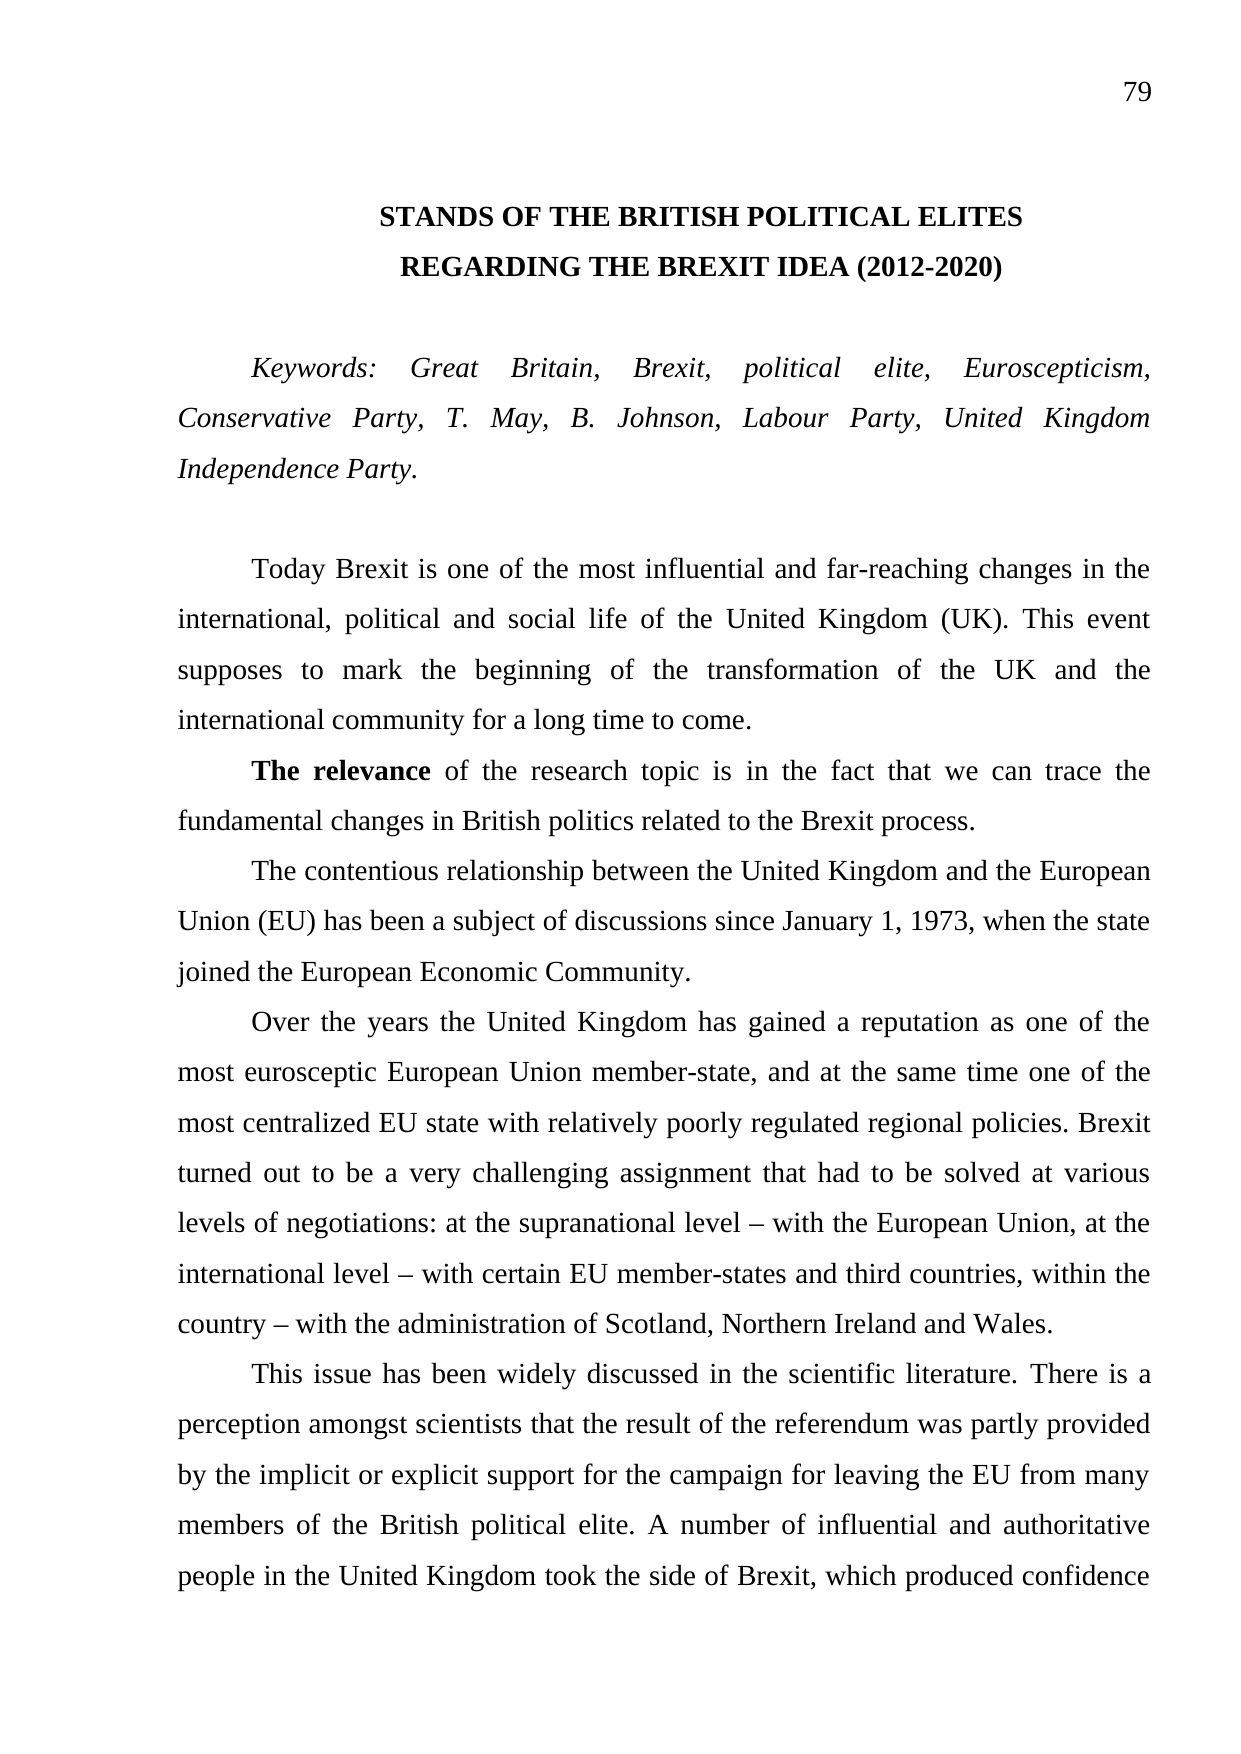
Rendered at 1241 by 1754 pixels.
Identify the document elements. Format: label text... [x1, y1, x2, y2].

text The contentious relationship between the United Kingdom and the European Union (EU) has been a subject of discussions since January 1, 1973, when the state joined the European Economic Community. [177, 853, 1152, 987]
text Over the years the United Kingdom has gained a reputation as one of the most eurosceptic European Union member-state, and at the same time one of the most centralized EU state with relatively poorly regulated regional policies. Brexit turned out to be a very challenging assignment that had to be solved at various levels of negotiations: at the supranational level – with the European Union, at the international level – with certain EU member-states and third countries, within the country – with the administration of Scotland, Northern Ireland and Wales. [177, 1004, 1152, 1339]
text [177, 1356, 1152, 1591]
text REGARDING THE BREXIT IDEA (2012-2020) [177, 249, 1152, 283]
text Keywords: Great Britain, Brexit, political elite, Euroscepticism, Conservative Party, T. May, B. Johnson, Labour Party, United Kingdom Independence Party. [177, 350, 1152, 484]
text The relevance of the research topic is in the fact that we can trace the fundamental changes in British politics related to the Brexit process. [177, 753, 1152, 836]
text STANDS OF THE BRITISH POLITICAL ELITES [177, 199, 1152, 233]
text Today Brexit is one of the most influential and far-reaching changes in the international, political and social life of the United Kingdom (UK). This event supposes to mark the beginning of the transformation of the UK and the international community for a long time to come. [177, 551, 1152, 736]
